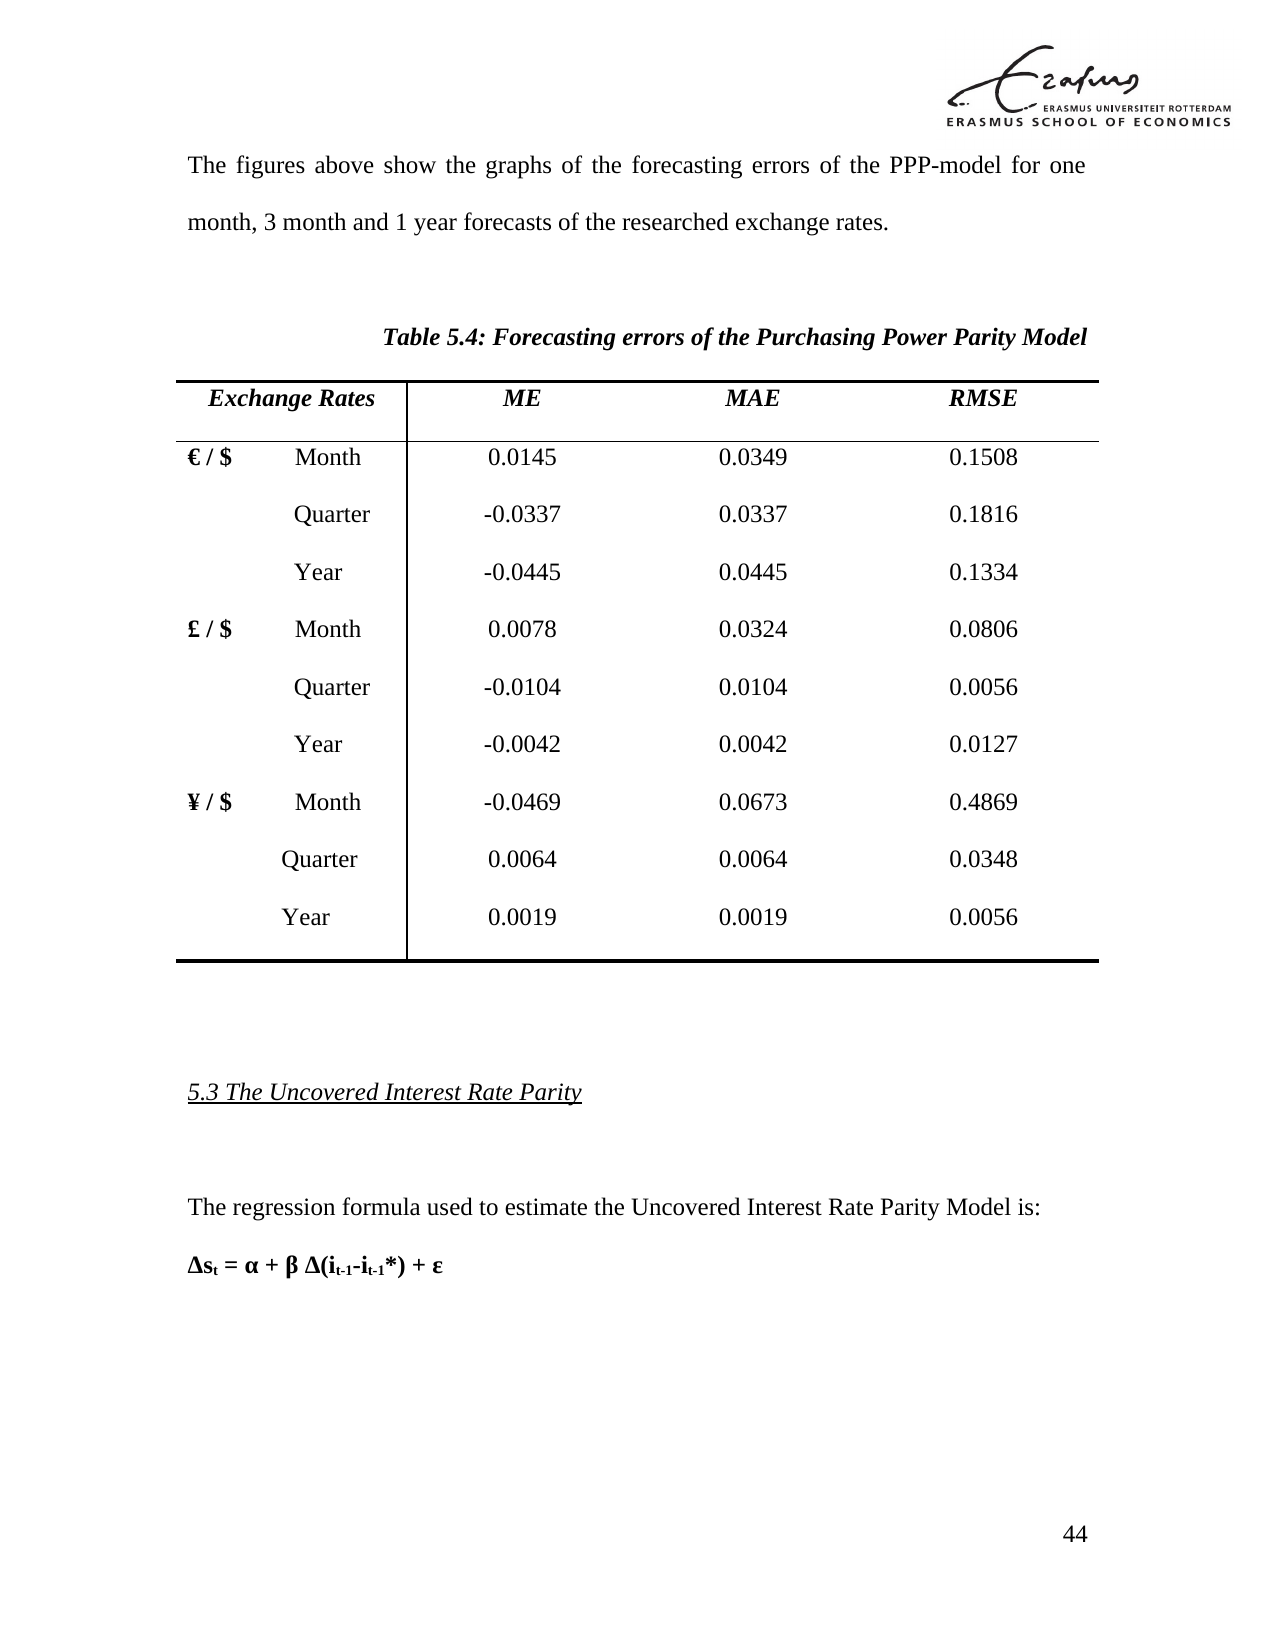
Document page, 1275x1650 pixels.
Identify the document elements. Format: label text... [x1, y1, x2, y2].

table_cell € / $ Month Quarter Year [176, 442, 406, 614]
table_cell 0.0324 0.0104 0.0042 [638, 615, 868, 787]
table_header Exchange Rates [176, 383, 406, 441]
picture [936, 29, 1243, 150]
text The regression formula used to estimate the Uncovered Interest Rate Parity Model is: Δst = α + β Δ(it-1-it-1*) + ε [187, 1135, 1087, 1279]
table_header RMSE [868, 383, 1099, 441]
table_cell 0.0078 -0.0104 -0.0042 [408, 615, 637, 787]
table_cell -0.0469 0.0064 0.0019 [408, 787, 637, 959]
table_cell 0.0349 0.0337 0.0445 [638, 442, 868, 614]
table_cell 0.4869 0.0348 0.0056 [868, 787, 1099, 959]
table_cell 0.1508 0.1816 0.1334 [868, 442, 1099, 614]
text The figures above show the graphs of the forecasting errors of the PPP-model for one month, 3 month and 1 year forecasts of the researched exchange rates. [187, 150, 1087, 236]
table_cell ¥ / $ Month Quarter Year [176, 787, 406, 959]
table_cell 0.0145 -0.0337 -0.0445 [408, 442, 637, 614]
table_header ME [408, 383, 637, 441]
table_header MAE [638, 383, 868, 441]
table_cell 0.0806 0.0056 0.0127 [868, 615, 1099, 787]
table_cell £ / $ Month Quarter Year [176, 615, 406, 787]
text 5.3 The Uncovered Interest Rate Parity [187, 1077, 1087, 1106]
text Table 5.4: Forecasting errors of the Purchasing Power Parity Model [187, 322, 1087, 351]
table_cell 0.0673 0.0064 0.0019 [638, 787, 868, 959]
